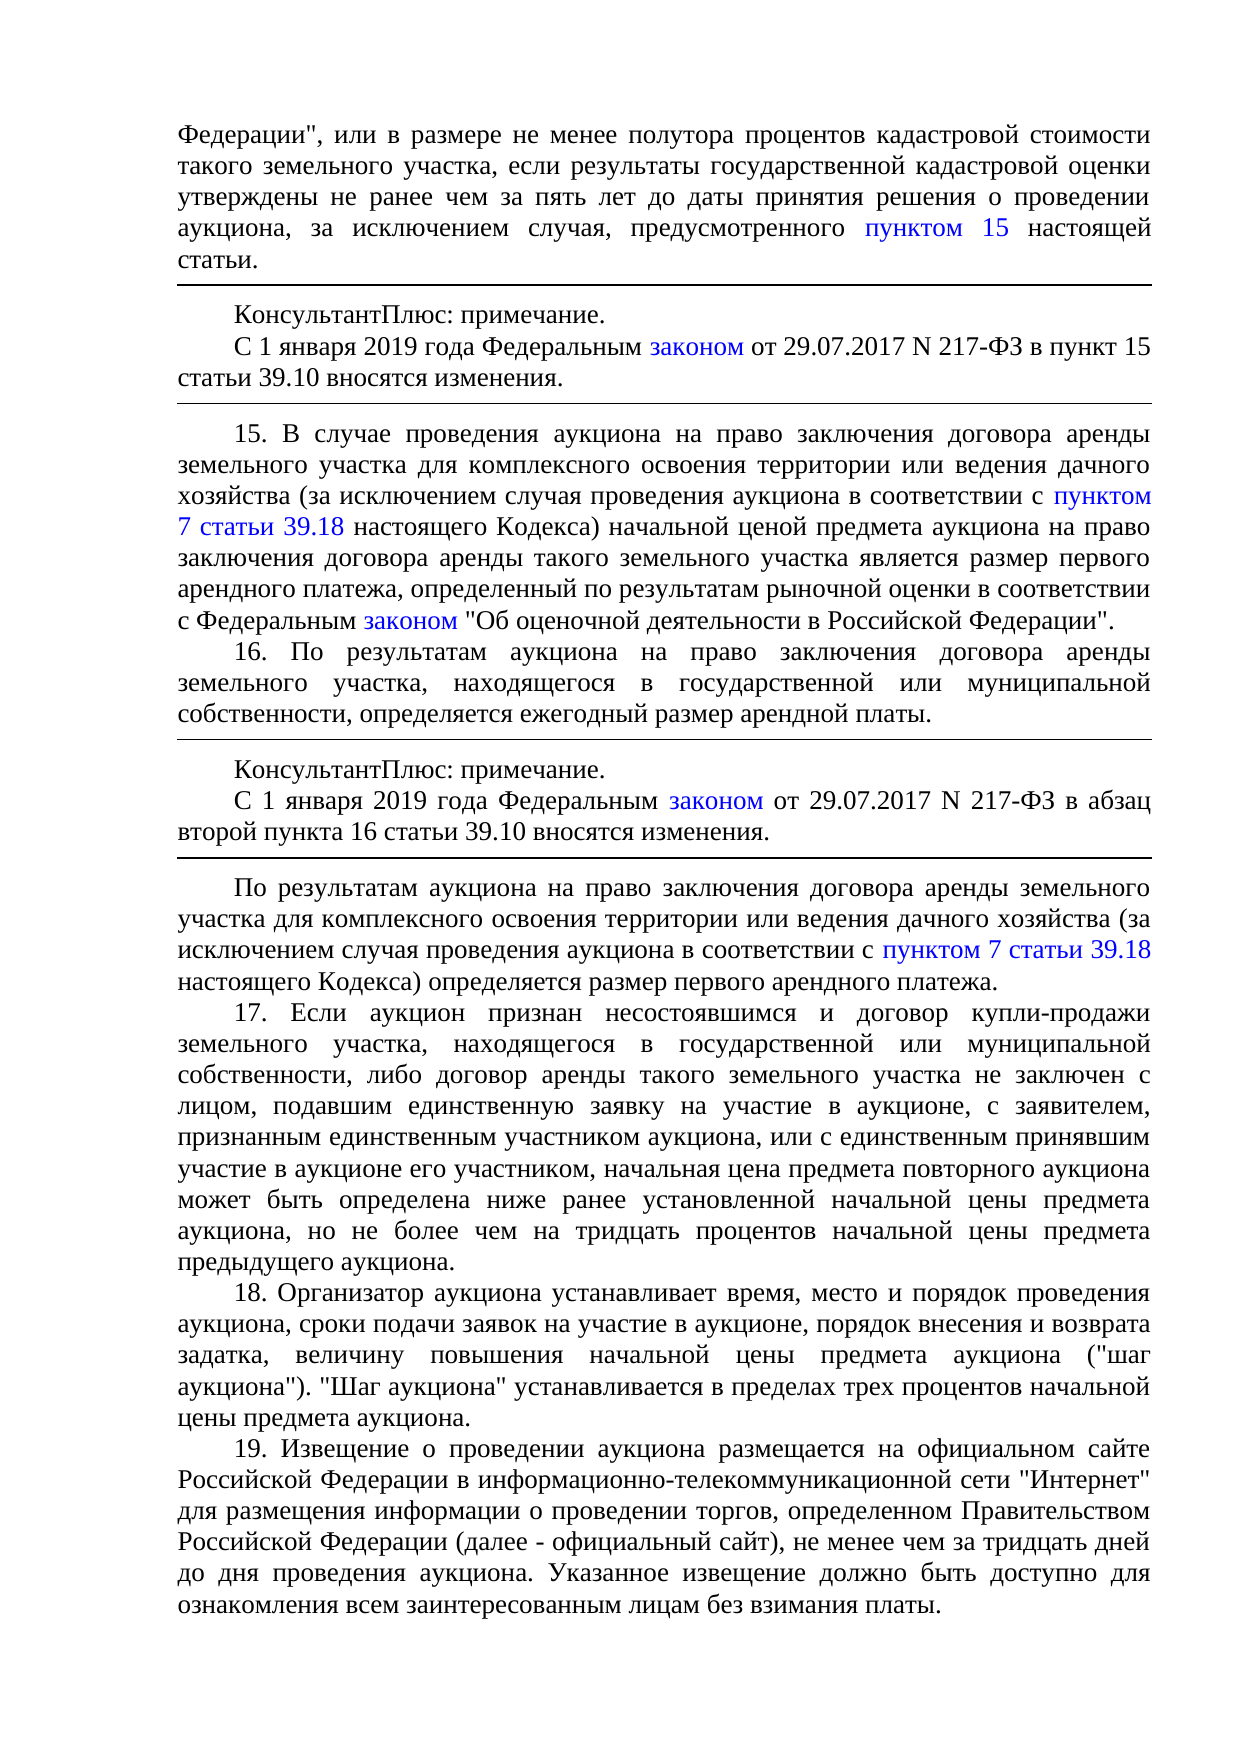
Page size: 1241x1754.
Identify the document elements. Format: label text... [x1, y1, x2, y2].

text 16. По результатам аукциона на право заключения договора аренды земельного участка, находящегося в государственной или муниципальной собственности, определяется ежегодный размер арендной платы. [177, 635, 1152, 728]
text С 1 января 2019 года Федеральным законом от 29.07.2017 N 217-ФЗ в абзац второй пункта 16 статьи 39.10 вносятся изменения. [177, 784, 1152, 847]
text По результатам аукциона на право заключения договора аренды земельного участка для комплексного освоения территории или ведения дачного хозяйства (за исключением случая проведения аукциона в соответствии с пунктом 7 статьи 39.18 настоящего Кодекса) определяется размер первого арендного платежа. [177, 871, 1152, 996]
text КонсультантПлюс: примечание. [177, 753, 1152, 784]
text 18. Организатор аукциона устанавливает время, место и порядок проведения аукциона, сроки подачи заявок на участие в аукционе, порядок внесения и возврата задатка, величину повышения начальной цены предмета аукциона ("шаг аукциона"). "Шаг аукциона" устанавливается в пределах трех процентов начальной цены предмета аукциона. [177, 1276, 1152, 1432]
text С 1 января 2019 года Федеральным законом от 29.07.2017 N 217-ФЗ в пункт 15 статьи 39.10 вносятся изменения. [177, 330, 1152, 392]
text 15. В случае проведения аукциона на право заключения договора аренды земельного участка для комплексного освоения территории или ведения дачного хозяйства (за исключением случая проведения аукциона в соответствии с пунктом 7 статьи 39.18 настоящего Кодекса) начальной ценой предмета аукциона на право заключения договора аренды такого земельного участка является размер первого арендного платежа, определенный по результатам рыночной оценки в соответствии с Федеральным законом "Об оценочной деятельности в Российской Федерации". [177, 417, 1152, 635]
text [177, 118, 1152, 274]
text 17. Если аукцион признан несостоявшимся и договор купли-продажи земельного участка, находящегося в государственной или муниципальной собственности, либо договор аренды такого земельного участка не заключен с лицом, подавшим единственную заявку на участие в аукционе, с заявителем, признанным единственным участником аукциона, или с единственным принявшим участие в аукционе его участником, начальная цена предмета повторного аукциона может быть определена ниже ранее установленной начальной цены предмета аукциона, но не более чем на тридцать процентов начальной цены предмета предыдущего аукциона. [177, 996, 1152, 1276]
text КонсультантПлюс: примечание. [177, 299, 1152, 330]
text 19. Извещение о проведении аукциона размещается на официальном сайте Российской Федерации в информационно-телекоммуникационной сети "Интернет" для размещения информации о проведении торгов, определенном Правительством Российской Федерации (далее - официальный сайт), не менее чем за тридцать дней до дня проведения аукциона. Указанное извещение должно быть доступно для ознакомления всем заинтересованным лицам без взимания платы. [177, 1432, 1152, 1619]
